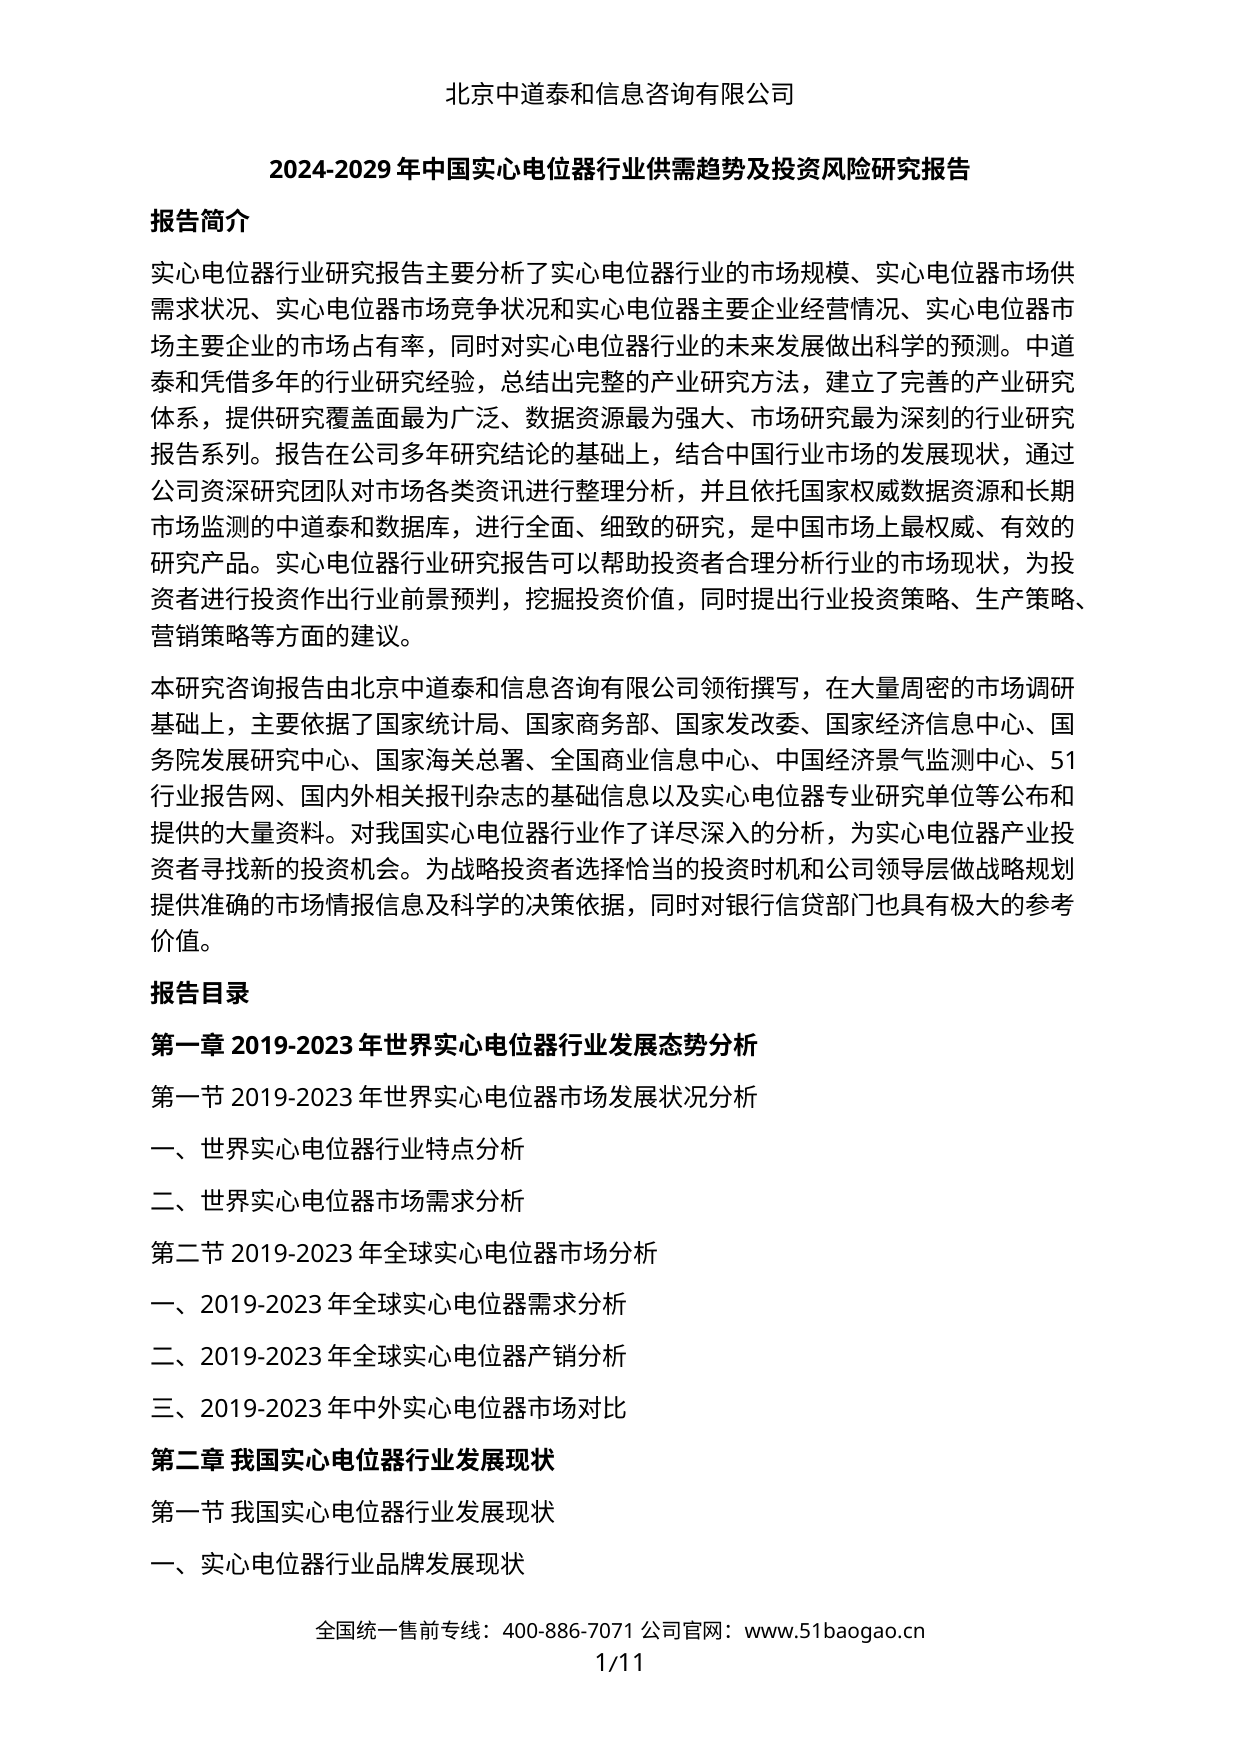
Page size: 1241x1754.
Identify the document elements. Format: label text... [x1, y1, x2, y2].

text 一、世界实心电位器行业特点分析 [150, 1129, 1090, 1166]
text 报告简介 [150, 202, 1090, 238]
text 2024-2029年中国实心电位器行业供需趋势及投资风险研究报告 [150, 150, 1090, 186]
text 本研究咨询报告由北京中道泰和信息咨询有限公司领衔撰写，在大量周密的市场调研基础上，主要依据了国家统计局、国家商务部、国家发改委、国家经济信息中心、国务院发展研究中心、国家海关总署、全国商业信息中心、中国经济景气监测中心、51行业报告网、国内外相关报刊杂志的基础信息以及实心电位器专业研究单位等公布和提供的大量资料。对我国实心电位器行业作了详尽深入的分析，为实心电位器产业投资者寻找新的投资机会。为战略投资者选择恰当的投资时机和公司领导层做战略规划提供准确的市场情报信息及科学的决策依据，同时对银行信贷部门也具有极大的参考价值。 [150, 668, 1090, 958]
text 第一节 2019-2023年世界实心电位器市场发展状况分析 [150, 1077, 1090, 1114]
text 第二章 我国实心电位器行业发展现状 [150, 1441, 1090, 1477]
text 第一章 2019-2023年世界实心电位器行业发展态势分析 [150, 1026, 1090, 1062]
text 第一节 我国实心电位器行业发展现状 [150, 1492, 1090, 1529]
text 第二节 2019-2023年全球实心电位器市场分析 [150, 1233, 1090, 1269]
text 一、2019-2023年全球实心电位器需求分析 [150, 1285, 1090, 1321]
text 二、2019-2023年全球实心电位器产销分析 [150, 1337, 1090, 1373]
text 实心电位器行业研究报告主要分析了实心电位器行业的市场规模、实心电位器市场供需求状况、实心电位器市场竞争状况和实心电位器主要企业经营情况、实心电位器市场主要企业的市场占有率，同时对实心电位器行业的未来发展做出科学的预测。中道泰和凭借多年的行业研究经验，总结出完整的产业研究方法，建立了完善的产业研究体系，提供研究覆盖面最为广泛、数据资源最为强大、市场研究最为深刻的行业研究报告系列。报告在公司多年研究结论的基础上，结合中国行业市场的发展现状，通过公司资深研究团队对市场各类资讯进行整理分析，并且依托国家权威数据资源和长期市场监测的中道泰和数据库，进行全面、细致的研究，是中国市场上最权威、有效的研究产品。实心电位器行业研究报告可以帮助投资者合理分析行业的市场现状，为投资者进行投资作出行业前景预判，挖掘投资价值，同时提出行业投资策略、生产策略、营销策略等方面的建议。 [150, 254, 1090, 652]
text 二、世界实心电位器市场需求分析 [150, 1181, 1090, 1217]
text 一、实心电位器行业品牌发展现状 [150, 1544, 1090, 1581]
text 三、2019-2023年中外实心电位器市场对比 [150, 1389, 1090, 1425]
text 报告目录 [150, 974, 1090, 1010]
